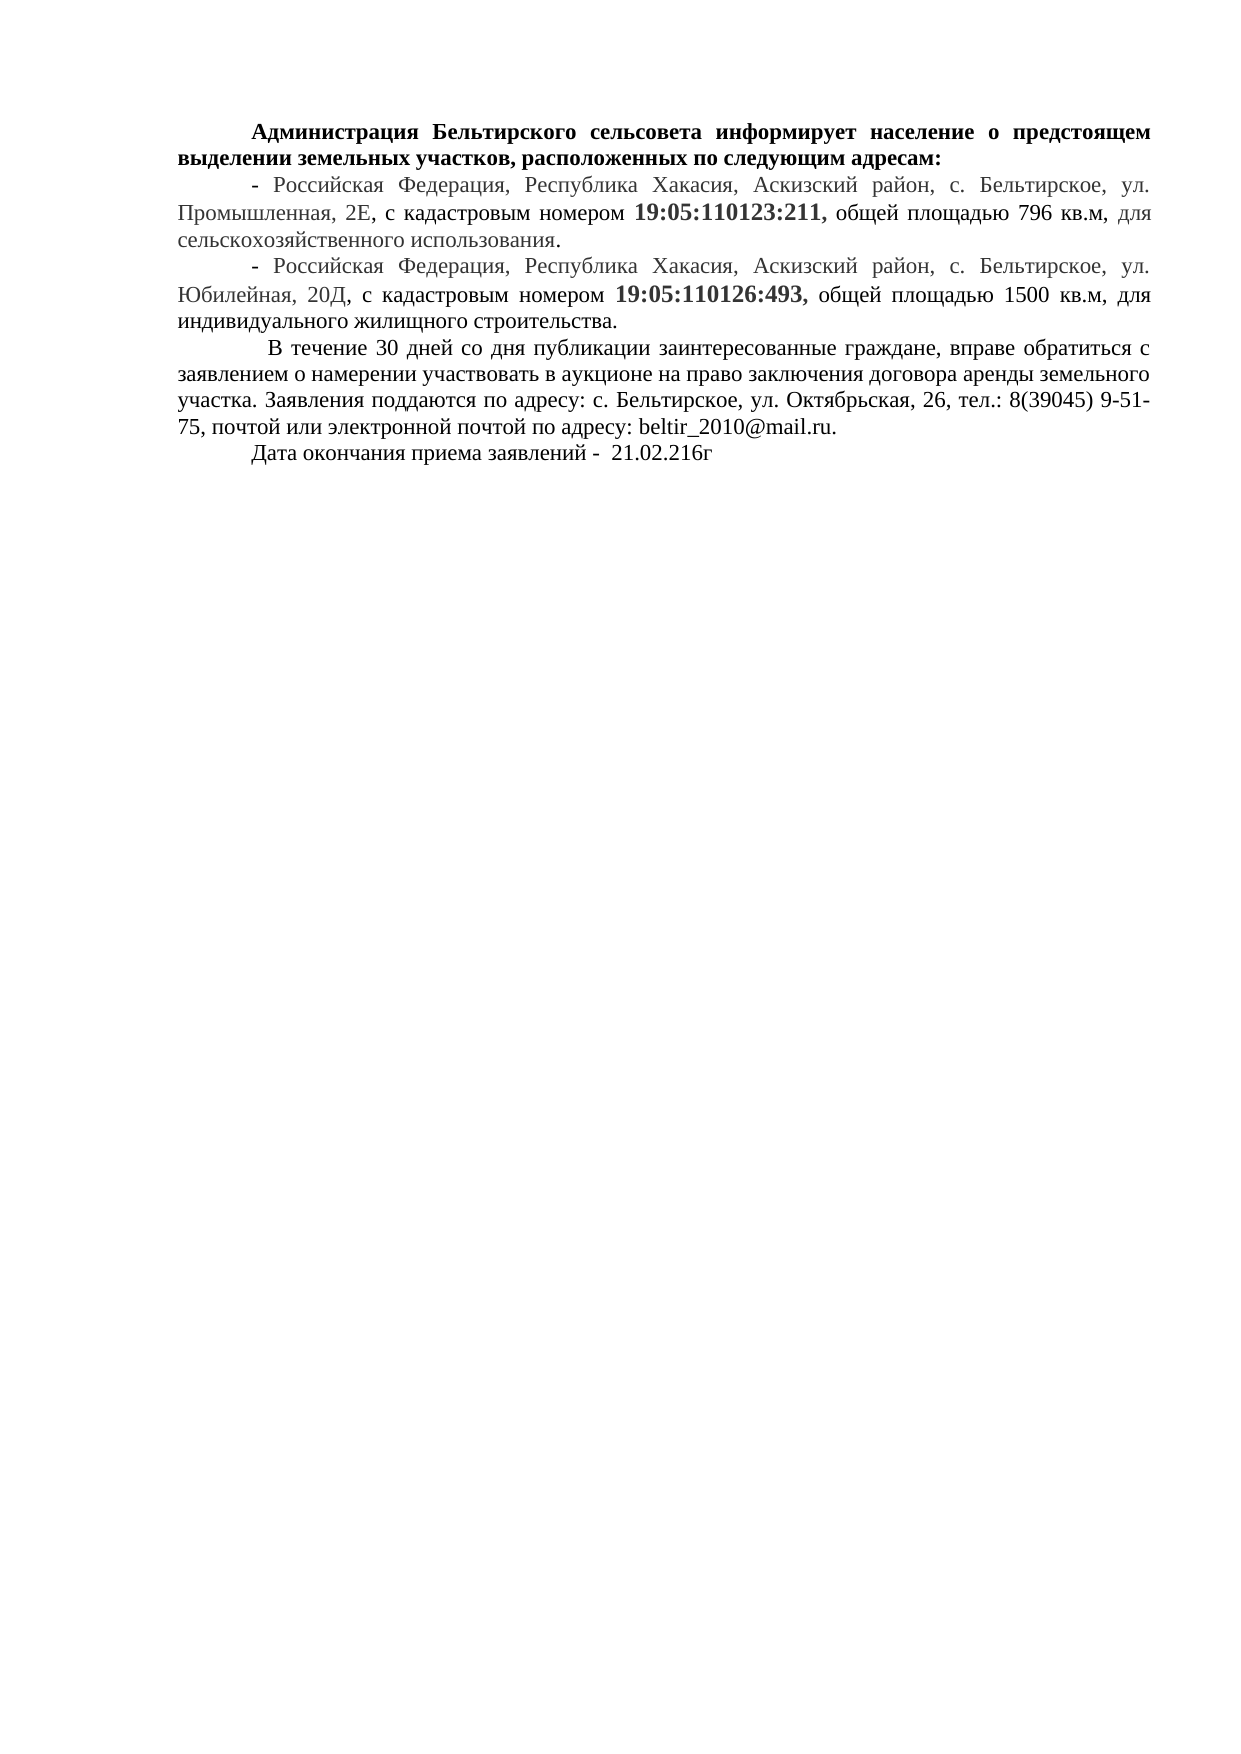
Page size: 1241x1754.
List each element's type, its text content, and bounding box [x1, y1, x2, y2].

text Дата окончания приема заявлений - 21.02.216г [177, 439, 1152, 466]
text Администрация Бельтирского сельсовета информирует население о предстоящем выделении земельных участков, расположенных по следующим адресам: [177, 118, 1152, 171]
text В течение 30 дней со дня публикации заинтересованные граждане, вправе обратиться с заявлением о намерении участвовать в аукционе на право заключения договора аренды земельного участка. Заявления поддаются по адресу: с. Бельтирское, ул. Октябрьская, 26, тел.: 8(39045) 9-51-75, почтой или электронной почтой по адресу: beltir_2010@mail.ru. [177, 334, 1152, 439]
text - Российская Федерация, Республика Хакасия, Аскизский район, с. Бельтирское, ул. Юбилейная, 20Д, с кадастровым номером 19:05:110126:493, общей площадью 1500 кв.м, для индивидуального жилищного строительства. [177, 252, 1152, 334]
text - Российская Федерация, Республика Хакасия, Аскизский район, с. Бельтирское, ул. Промышленная, 2Е, с кадастровым номером 19:05:110123:211, общей площадью 796 кв.м, для сельскохозяйственного использования. [177, 171, 1152, 252]
